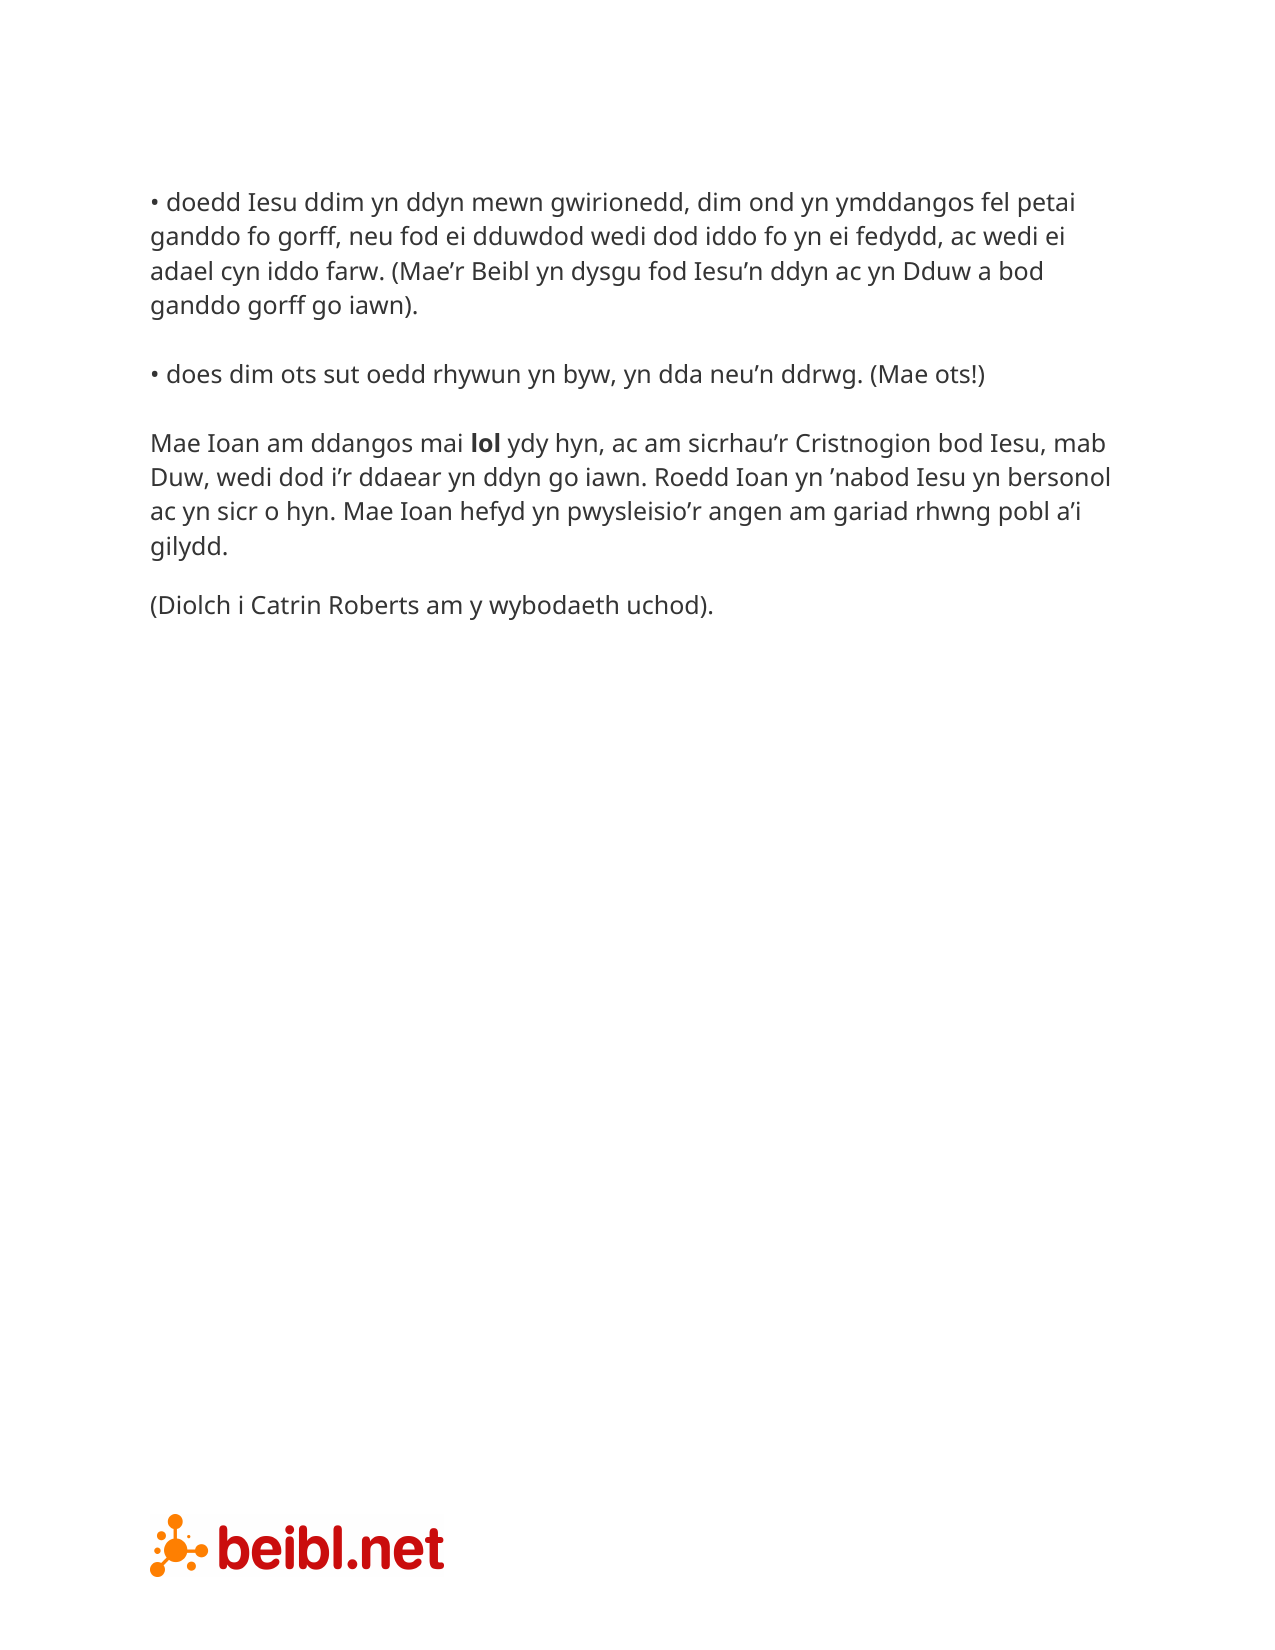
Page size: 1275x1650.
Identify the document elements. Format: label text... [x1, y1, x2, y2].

text • does dim ots sut oedd rhywun yn byw, yn dda neu’n ddrwg. (Mae ots!) [150, 322, 1125, 391]
text (Diolch i Catrin Roberts am y wybodaeth uchod). [150, 587, 1125, 622]
text Mae Ioan am ddangos mai lol ydy hyn, ac am sicrhau’r Cristnogion bod Iesu, mab Duw, wedi dod i’r ddaear yn ddyn go iawn. Roedd Ioan yn ’nabod Iesu yn bersonol ac yn sicr o hyn. Mae Ioan hefyd yn pwysleisio’r angen am gariad rhwng pobl a’i gilydd. [150, 391, 1125, 562]
text • doedd Iesu ddim yn ddyn mewn gwirionedd, dim ond yn ymddangos fel petai ganddo fo gorff, neu fod ei dduwdod wedi dod iddo fo yn ei fedydd, ac wedi ei adael cyn iddo farw. (Mae’r Beibl yn dysgu fod Iesu’n ddyn ac yn Dduw a bod ganddo gorff go iawn). [150, 150, 1125, 322]
